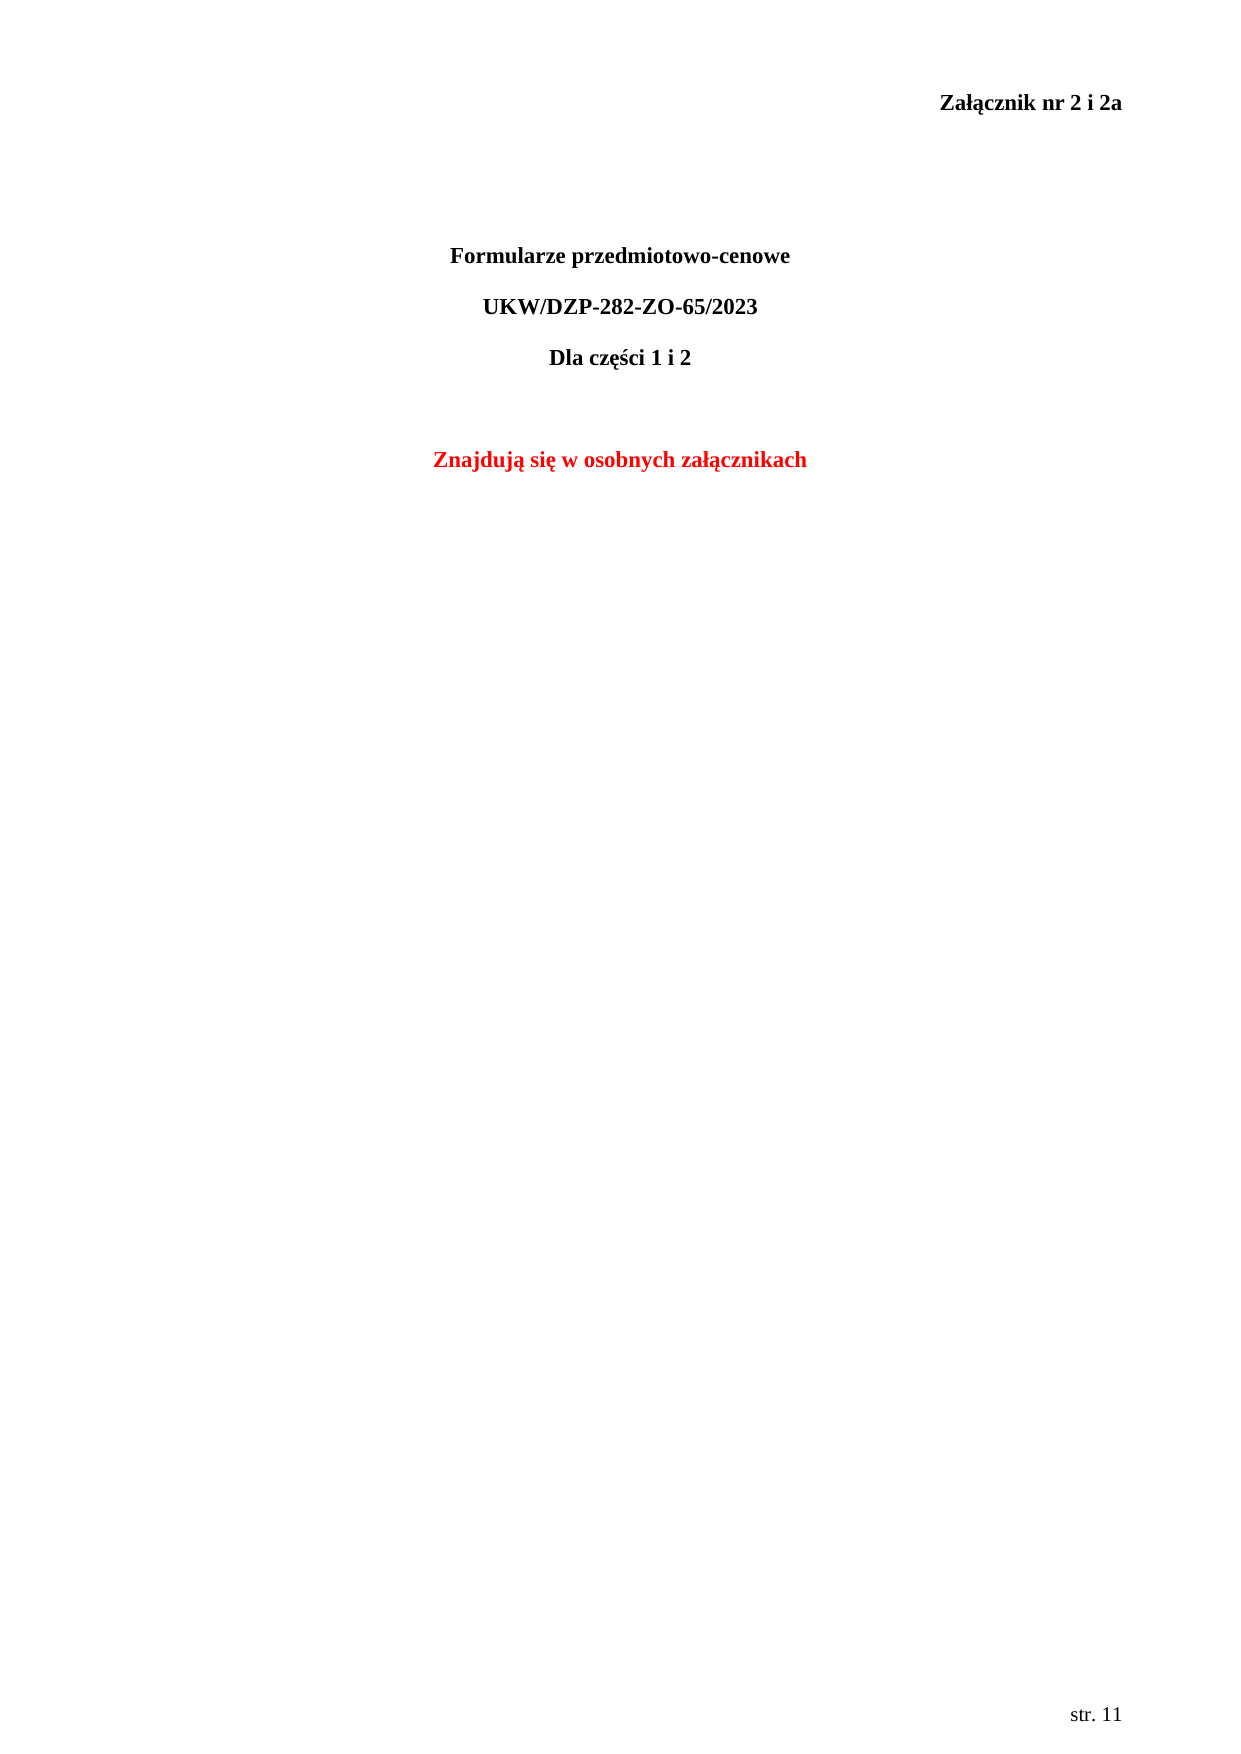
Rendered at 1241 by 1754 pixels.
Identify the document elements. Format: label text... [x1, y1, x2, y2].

text Dla części 1 i 2 [118, 344, 1122, 370]
text UKW/DZP-282-ZO-65/2023 [118, 293, 1122, 319]
text Znajdują się w osobnych załącznikach [118, 446, 1122, 472]
text Załącznik nr 2 i 2a [118, 89, 1122, 115]
text Formularze przedmiotowo-cenowe [118, 242, 1122, 268]
